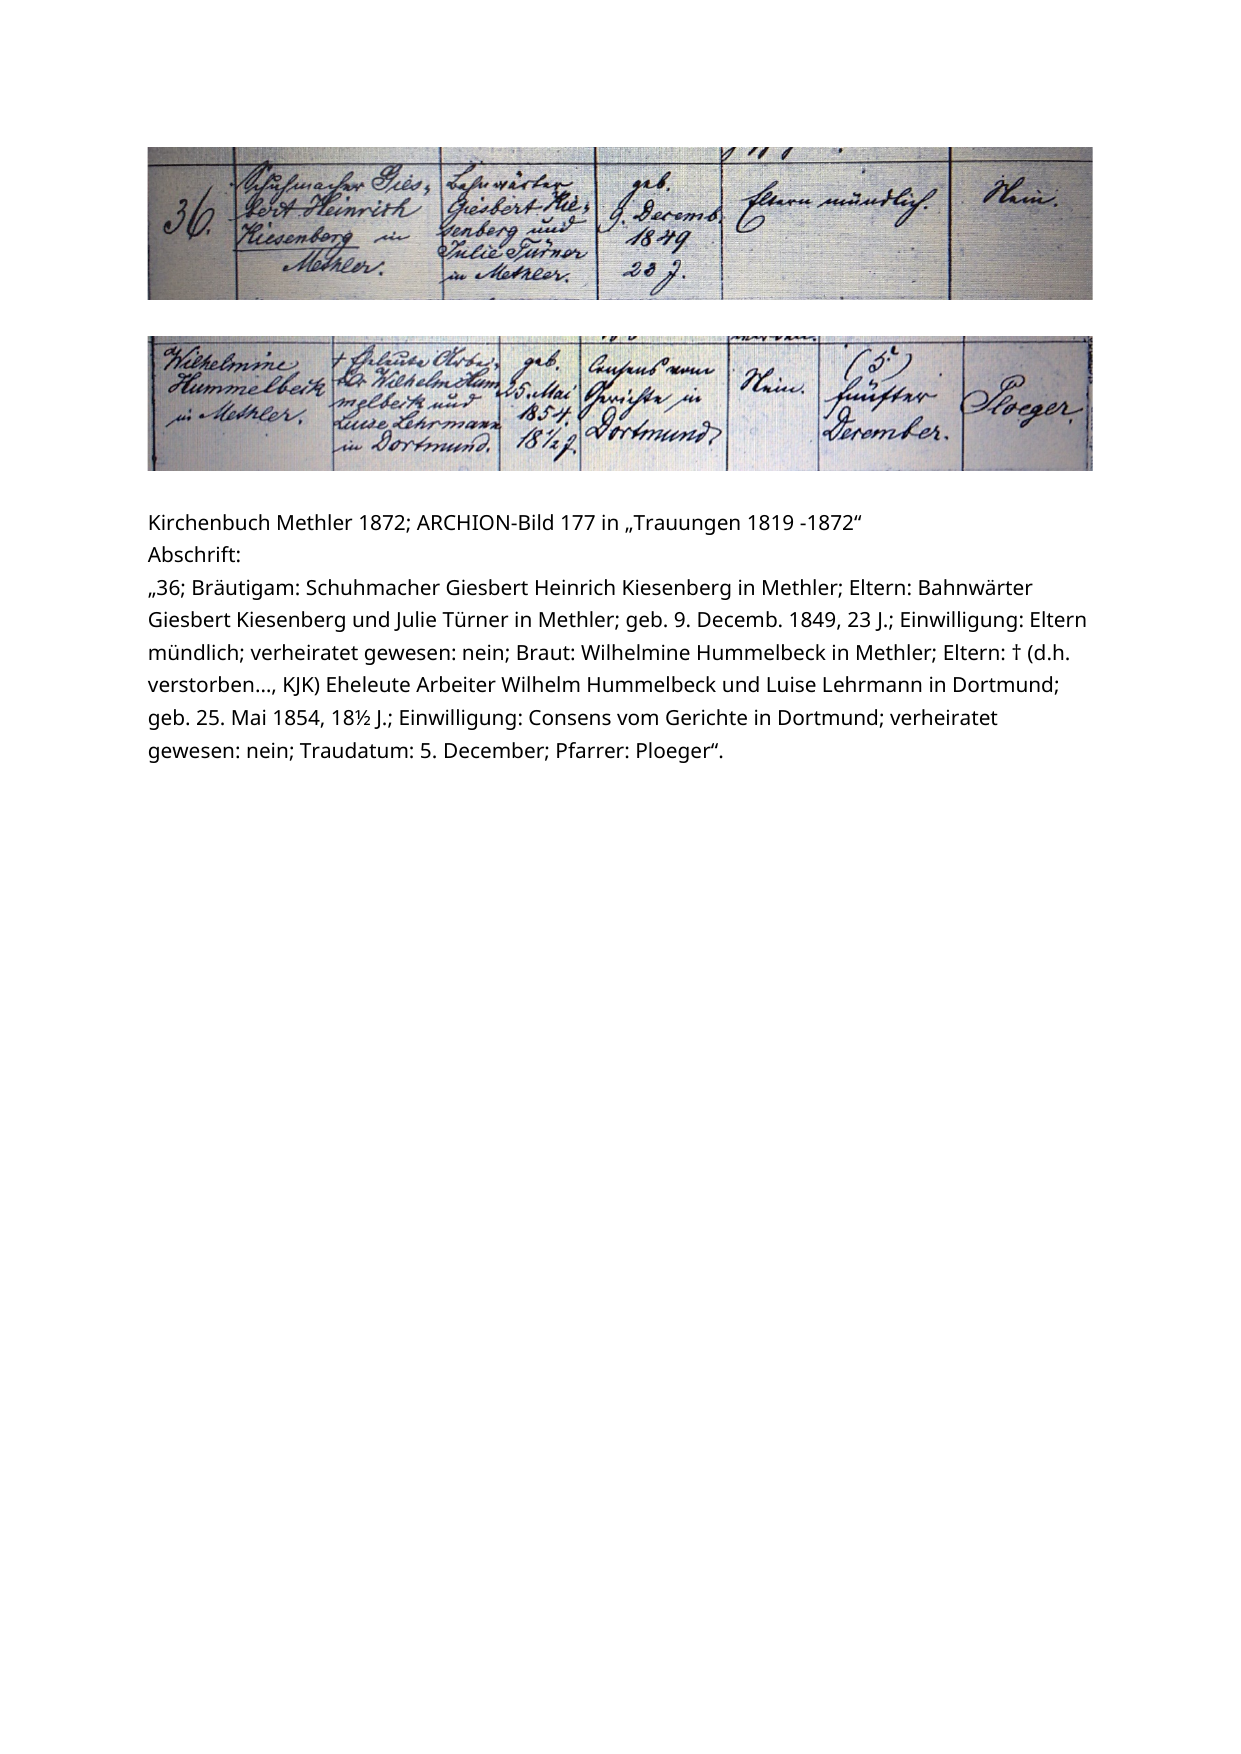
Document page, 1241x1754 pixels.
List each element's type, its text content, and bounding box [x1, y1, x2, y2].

text Abschrift: [148, 540, 1093, 569]
text Kirchenbuch Methler 1872; ARCHION-Bild 177 in „Trauungen 1819 -1872“ [148, 508, 1093, 536]
picture [147, 336, 1093, 471]
picture [147, 147, 1093, 300]
text „36; Bräutigam: Schuhmacher Giesbert Heinrich Kiesenberg in Methler; Eltern: Bahnwärter Giesbert Kiesenberg und Julie Türner in Methler; geb. 9. Decemb. 1849, 23 J.; Einwilligung: Eltern mündlich; verheiratet gewesen: nein; Braut: Wilhelmine Hummelbeck in Methler; Eltern: † (d.h. verstorben…, KJK) Eheleute Arbeiter Wilhelm Hummelbeck und Luise Lehrmann in Dortmund; geb. 25. Mai 1854, 18½ J.; Einwilligung: Consens vom Gerichte in Dortmund; verheiratet gewesen: nein; Traudatum: 5. December; Pfarrer: Ploeger“. [148, 573, 1093, 764]
